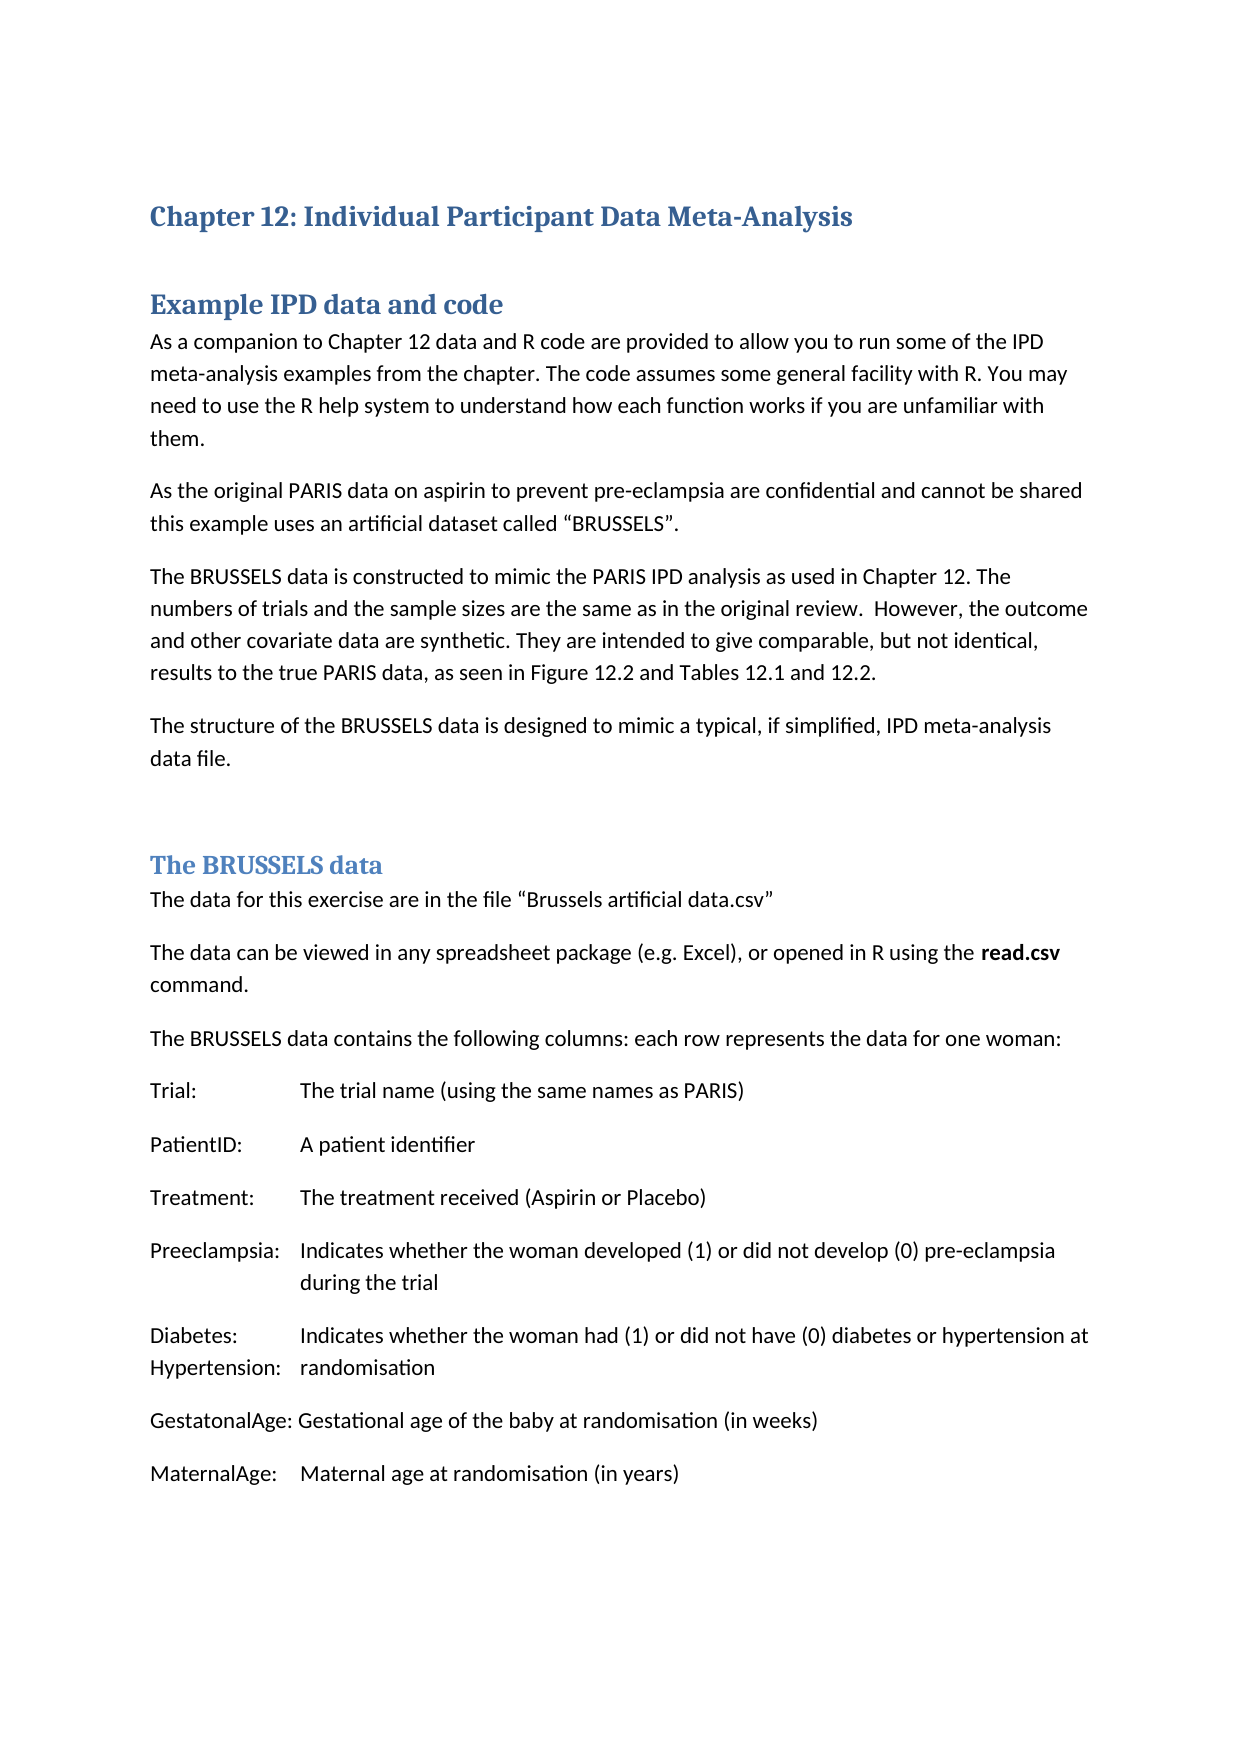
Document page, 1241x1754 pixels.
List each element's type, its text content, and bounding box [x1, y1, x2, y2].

text The structure of the BRUSSELS data is designed to mimic a typical, if simplified, IPD meta-analysis data file. [150, 711, 1090, 772]
text PatientID: A patient identifier [150, 1130, 1090, 1158]
subtitle Chapter 12: Individual Participant Data Meta-Analysis [150, 200, 1090, 233]
text MaternalAge: Maternal age at randomisation (in years) [150, 1459, 1090, 1487]
subtitle Example IPD data and code [150, 288, 1090, 322]
text Diabetes: Indicates whether the woman had (1) or did not have (0) diabetes or hypertension at Hypertension: randomisation [150, 1321, 1090, 1381]
text The data for this exercise are in the file “Brussels artificial data.csv” [150, 885, 1090, 913]
text As the original PARIS data on aspirin to prevent pre-eclampsia are confidential and cannot be shared this example uses an artificial dataset called “BRUSSELS”. [150, 477, 1090, 537]
text As a companion to Chapter 12 data and R code are provided to allow you to run some of the IPD meta-analysis examples from the chapter. The code assumes some general facility with R. You may need to use the R help system to understand how each function works if you are unfamiliar with them. [150, 327, 1090, 452]
text The BRUSSELS data contains the following columns: each row represents the data for one woman: [150, 1024, 1090, 1052]
text The data can be viewed in any spreadsheet package (e.g. Excel), or opened in R using the read.csv command. [150, 938, 1090, 999]
text The BRUSSELS data is constructed to mimic the PARIS IPD analysis as used in Chapter 12. The numbers of trials and the sample sizes are the same as in the original review. However, the outcome and other covariate data are synthetic. They are intended to give comparable, but not identical, results to the true PARIS data, as seen in Figure 12.2 and Tables 12.1 and 12.2. [150, 562, 1090, 686]
text GestatonalAge: Gestational age of the baby at randomisation (in weeks) [150, 1406, 1090, 1434]
text Preeclampsia: Indicates whether the woman developed (1) or did not develop (0) pre-eclampsia during the trial [150, 1236, 1090, 1296]
text Trial: The trial name (using the same names as PARIS) [150, 1077, 1090, 1105]
subtitle The BRUSSELS data [150, 850, 1090, 881]
text Treatment: The treatment received (Aspirin or Placebo) [150, 1183, 1090, 1211]
